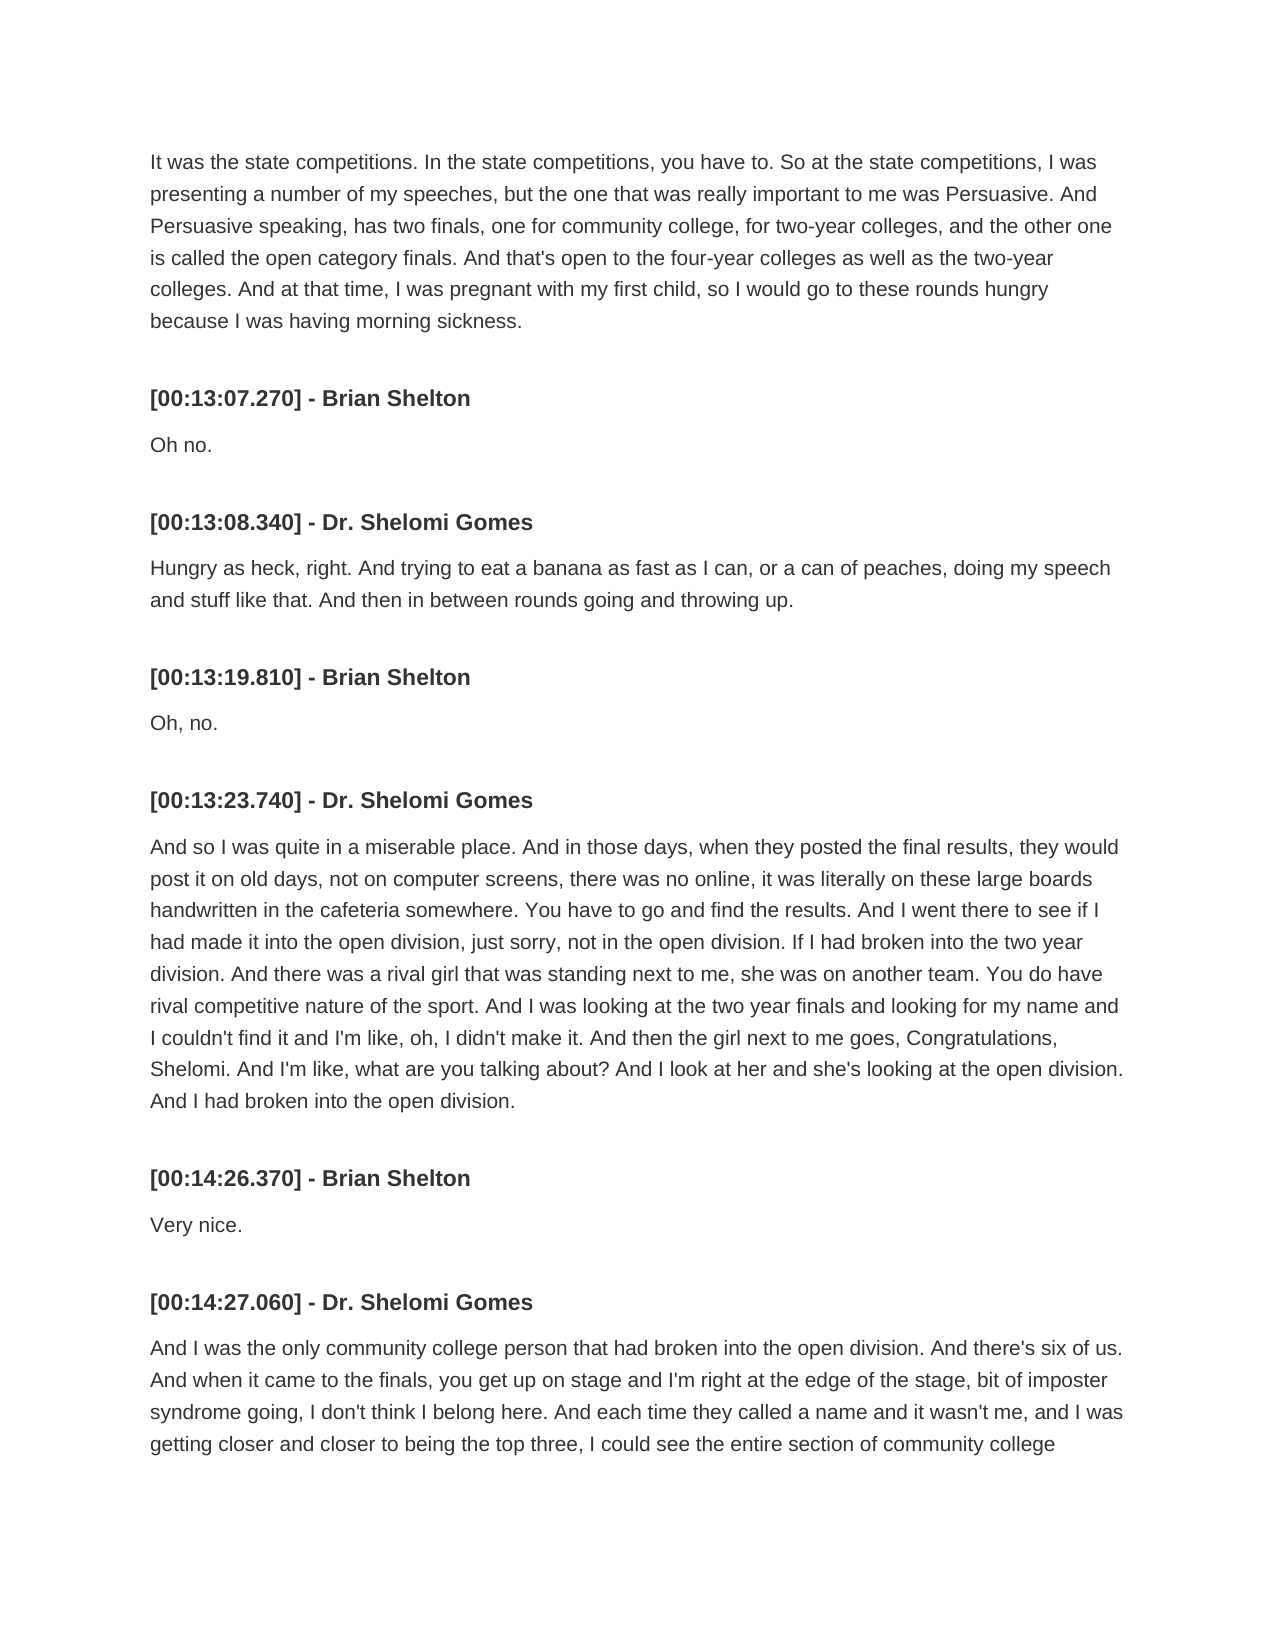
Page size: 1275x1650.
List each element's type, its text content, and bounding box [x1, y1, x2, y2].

subtitle [00:13:19.810] - Brian Shelton [150, 664, 1125, 690]
subtitle [00:13:07.270] - Brian Shelton [150, 385, 1125, 411]
text Hungry as heck, right. And trying to eat a banana as fast as I can, or a can of peaches, doing my speech and stuff like that. And then in between rounds going and throwing up. [150, 556, 1125, 612]
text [150, 1336, 1125, 1455]
subtitle [00:14:27.060] - Dr. Shelomi Gomes [150, 1288, 1125, 1315]
text And so I was quite in a miserable place. And in those days, when they posted the final results, they would post it on old days, not on computer screens, there was no online, it was literally on these large boards handwritten in the cafeteria somewhere. You have to go and find the results. And I went there to see if I had made it into the open division, just sorry, not in the open division. If I had broken into the two year division. And there was a rival girl that was standing next to me, she was on another team. You do have rival competitive nature of the sport. And I was looking at the two year finals and looking for my name and I couldn't find it and I'm like, oh, I didn't make it. And then the girl next to me goes, Congratulations, Shelomi. And I'm like, what are you talking about? And I look at her and she's looking at the open division. And I had broken into the open division. [150, 835, 1125, 1113]
text Oh no. [150, 432, 1125, 456]
subtitle [00:13:08.340] - Dr. Shelomi Gomes [150, 508, 1125, 535]
text It was the state competitions. In the state competitions, you have to. So at the state competitions, I was presenting a number of my speeches, but the one that was really important to me was Persuasive. And Persuasive speaking, has two finals, one for community college, for two-year colleges, and the other one is called the open category finals. And that's open to the four-year colleges as well as the two-year colleges. And at that time, I was pregnant with my first child, so I would go to these rounds hungry because I was having morning sickness. [150, 150, 1125, 333]
subtitle [00:13:23.740] - Dr. Shelomi Gomes [150, 787, 1125, 814]
text Very nice. [150, 1212, 1125, 1236]
subtitle [00:14:26.370] - Brian Shelton [150, 1165, 1125, 1191]
text Oh, no. [150, 711, 1125, 735]
